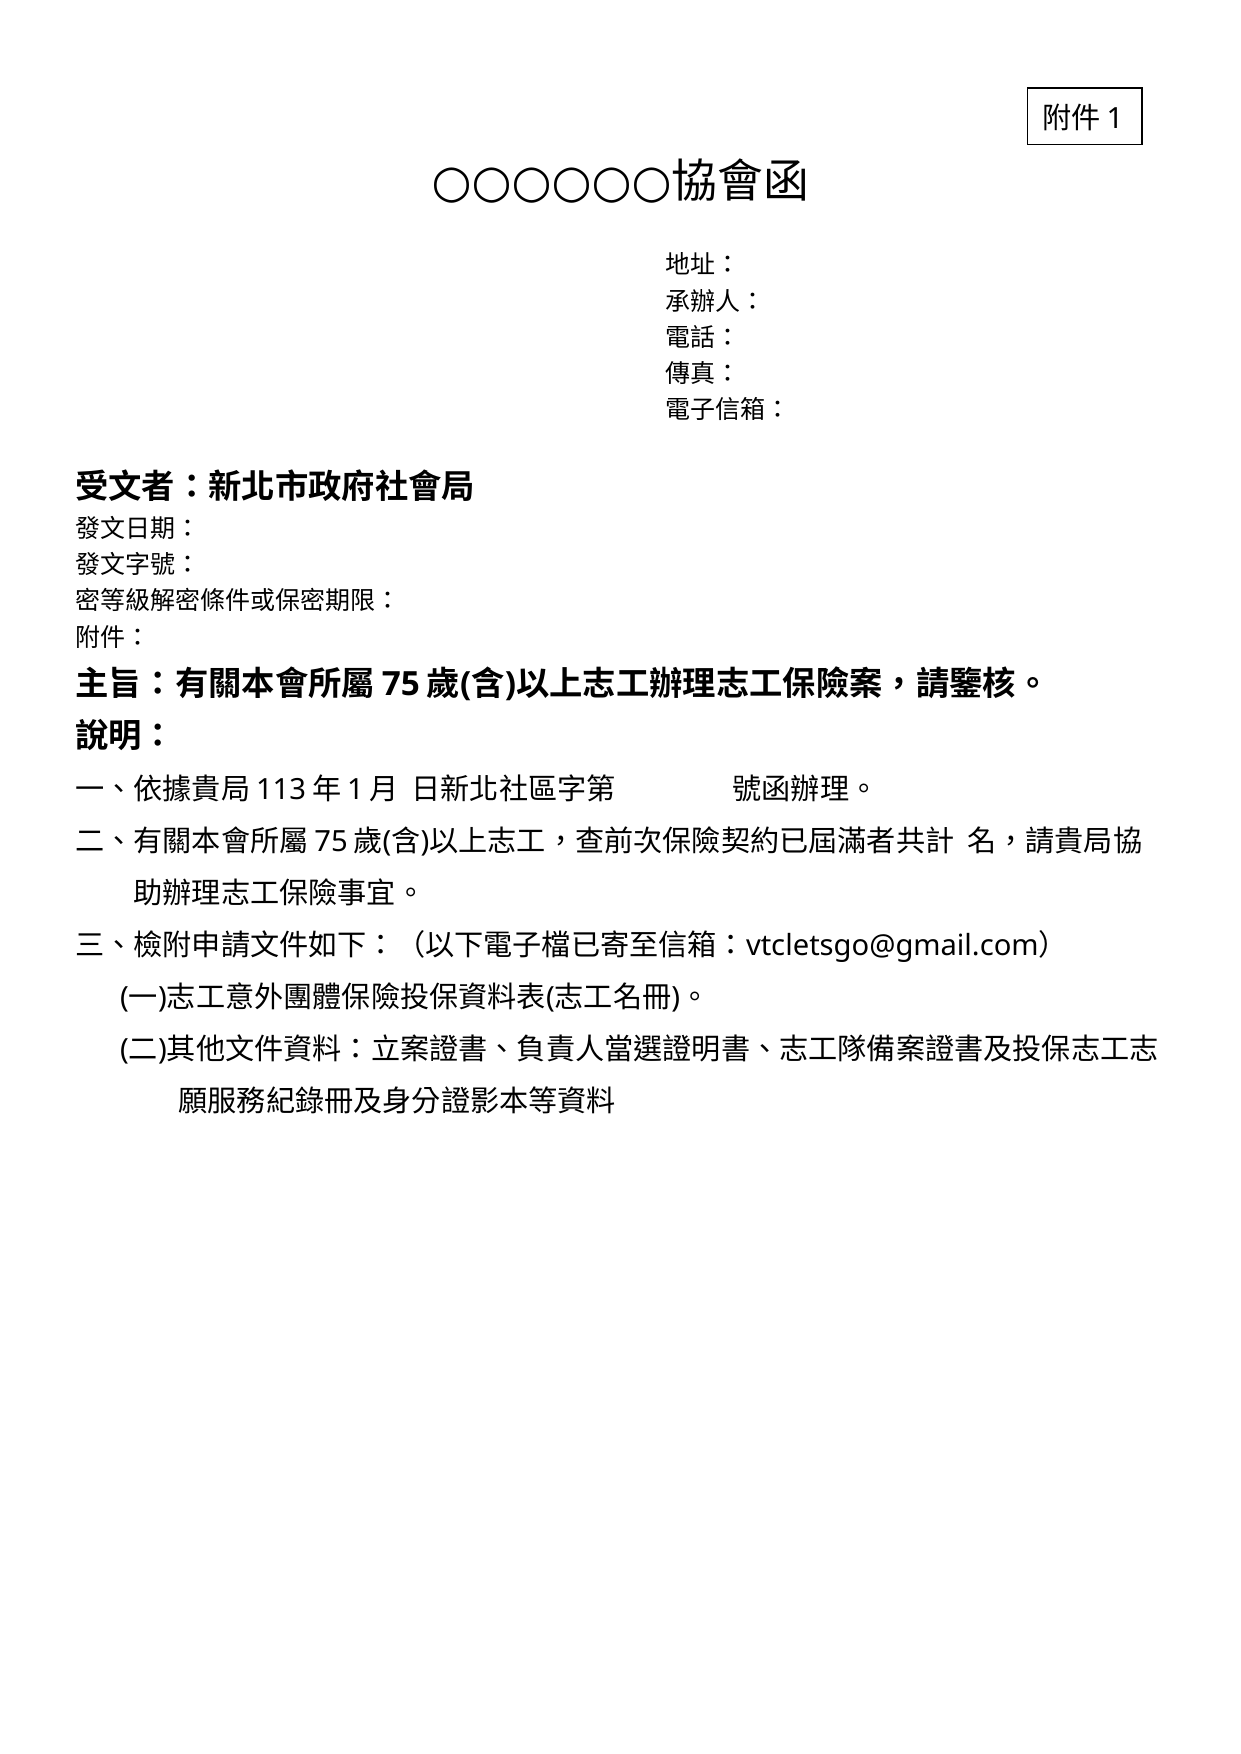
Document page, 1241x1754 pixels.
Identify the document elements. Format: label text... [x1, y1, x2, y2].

text (二)其他文件資料：立案證書、負責人當選證明書、志工隊備案證書及投保志工志願服務紀錄冊及身分證影本等資料 [120, 1018, 1165, 1122]
text 電話： [666, 317, 1165, 353]
text 電子信箱： [666, 390, 1165, 426]
text 主旨：有關本會所屬75歲(含)以上志工辦理志工保險案，請鑒核。 [75, 653, 1165, 705]
text 密等級解密條件或保密期限： [75, 581, 1165, 617]
text 傳真： [666, 353, 1165, 390]
text 地址： [666, 245, 1165, 281]
text 二、有關本會所屬75歲(含)以上志工，查前次保險契約已屆滿者共計 名，請貴局協助辦理志工保險事宜。 [75, 809, 1165, 914]
text ○○○○○○協會函 [75, 144, 1165, 211]
text 發文字號： [75, 544, 1165, 581]
text 說明： [75, 705, 1165, 757]
text (一)志工意外團體保險投保資料表(志工名冊)。 [120, 966, 1165, 1018]
text 三、檢附申請文件如下：（以下電子檔已寄至信箱：vtcletsgo@gmail.com） [75, 914, 1165, 966]
text 發文日期： [75, 508, 1165, 544]
text 受文者：新北市政府社會局 [75, 460, 1165, 508]
text 一、依據貴局113年1月 日新北社區字第 號函辦理。 [75, 757, 1165, 809]
text 承辦人： [666, 281, 1165, 317]
text 附件： [75, 617, 1165, 653]
